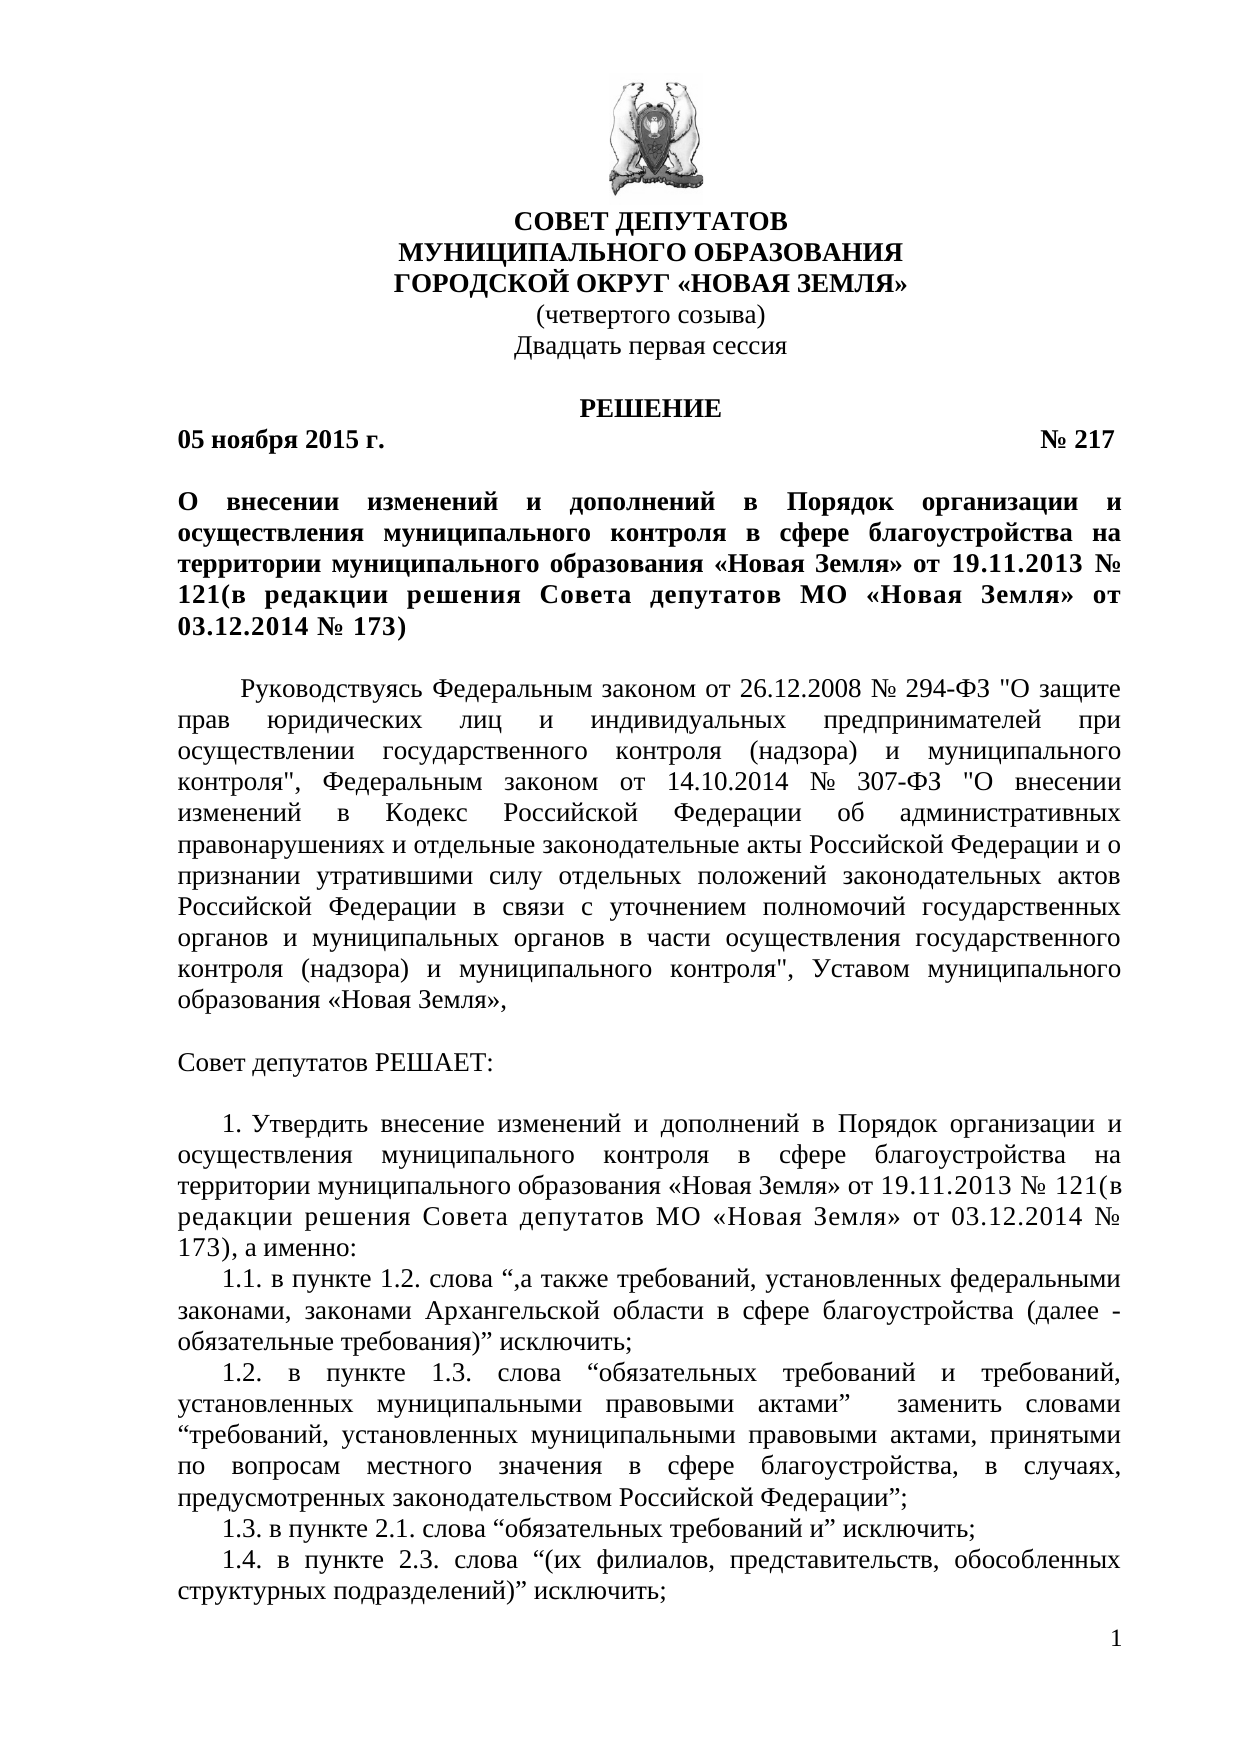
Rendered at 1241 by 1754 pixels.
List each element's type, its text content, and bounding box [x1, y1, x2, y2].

text ГОРОДСКОЙ ОКРУГ «НОВАЯ ЗЕМЛЯ» [177, 267, 1124, 298]
text Руководствуясь Федеральным законом от 26.12.2008 № 294-ФЗ "О защите прав юридических лиц и индивидуальных предпринимателей при осуществлении государственного контроля (надзора) и муниципального контроля", Федеральным законом от 14.10.2014 № 307-ФЗ "О внесении изменений в Кодекс Российской Федерации об административных правонарушениях и отдельные законодательные акты Российской Федерации и о признании утратившими силу отдельных положений законодательных актов Российской Федерации в связи с уточнением полномочий государственных органов и муниципальных органов в части осуществления государственного контроля (надзора) и муниципального контроля", Уставом муниципального образования «Новая Земля», [177, 672, 1122, 1014]
text Совет депутатов РЕШАЕТ: [177, 1046, 1124, 1077]
text МУНИЦИПАЛЬНОГО ОБРАЗОВАНИЯ [177, 236, 1124, 267]
text 1.2. в пункте 1.3. слова “обязательных требований и требований, установленных муниципальными правовыми актами” заменить словами “требований, установленных муниципальными правовыми актами, принятыми по вопросам местного значения в сфере благоустройства, в случаях, предусмотренных законодательством Российской Федерации”; [177, 1356, 1122, 1512]
text РЕШЕНИЕ [177, 392, 1124, 423]
list Утвердить внесение изменений и дополнений в Порядок организации и осуществления муниципального контроля в сфере благоустройства на территории муниципального образования «Новая Земля» от 19.11.2013 № 121(в редакции решения Совета депутатов МО «Новая Земля» от 03.12.2014 № 173), а именно: [177, 1107, 1122, 1263]
text О внесении изменений и дополнений в Порядок организации и осуществления муниципального контроля в сфере благоустройства на территории муниципального образования «Новая Земля» от 19.11.2013 № 121(в редакции решения Совета депутатов МО «Новая Земля» от 03.12.2014 № 173) [177, 485, 1122, 641]
text 1.3. в пункте 2.1. слова “обязательных требований и” исключить; [177, 1512, 1122, 1543]
text (четвертого созыва) [177, 298, 1124, 329]
text 05 ноября 2015 г. № 217 [177, 423, 1124, 454]
text СОВЕТ ДЕПУТАТОВ [177, 121, 1124, 236]
text Двадцать первая сессия [177, 329, 1124, 361]
list 1.4. в пункте 2.3. слова “(их филиалов, представительств, обособленных структурных подразделений)” исключить; [177, 1543, 1122, 1605]
text 1.1. в пункте 1.2. слова “,а также требований, установленных федеральными законами, законами Архангельской области в сфере благоустройства (далее - обязательные требования)” исключить; [177, 1263, 1122, 1356]
